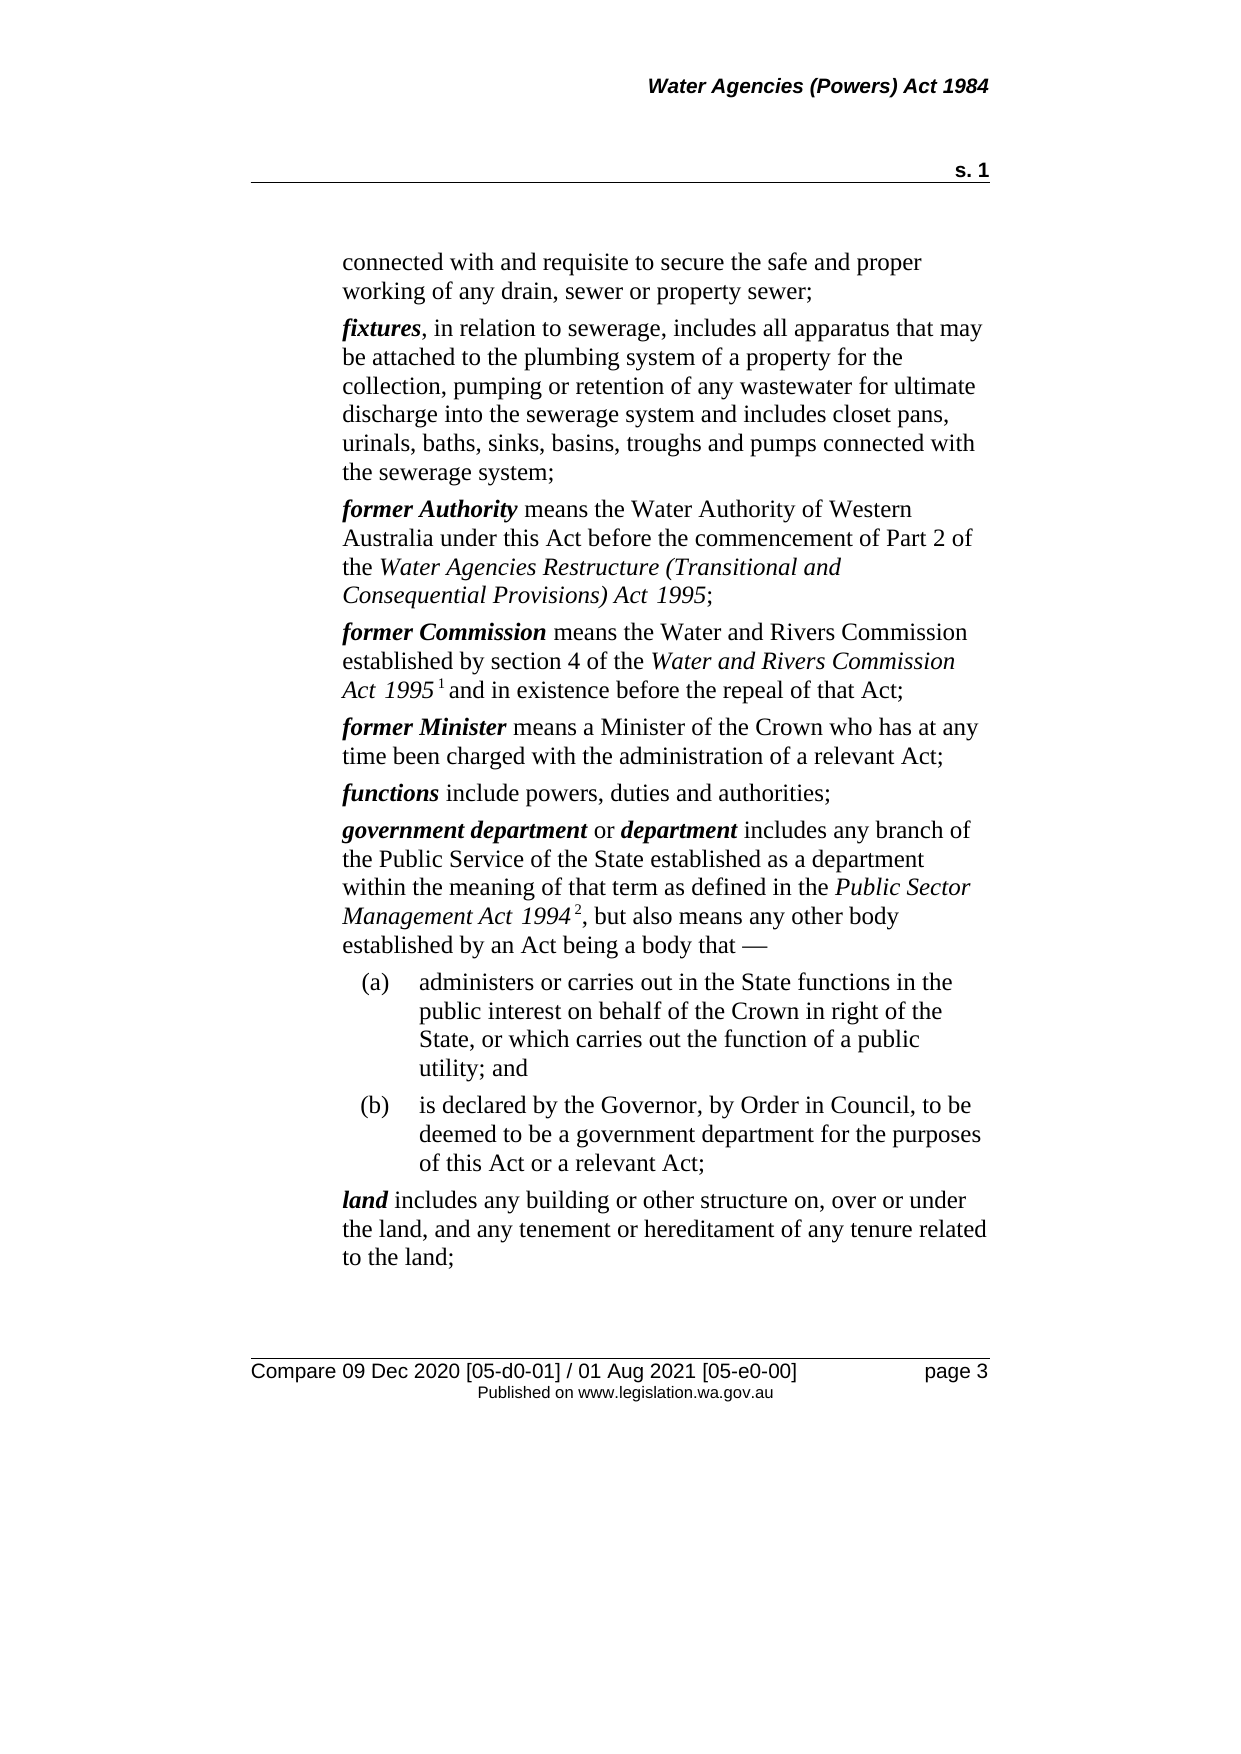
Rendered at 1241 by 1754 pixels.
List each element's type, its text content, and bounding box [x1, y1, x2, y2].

text (b) is declared by the Governor, by Order in Council, to be deemed to be a government department for the purposes of this Act or a relevant Act; [251, 1090, 990, 1177]
text functions include powers, duties and authorities; [251, 778, 990, 807]
text former Authority means the Water Authority of Western Australia under this Act before the commencement of Part 2 of the Water Agencies Restructure (Transitional and Consequential Provisions) Act 1995; [251, 494, 990, 609]
text land includes any building or other structure on, over or under the land, and any tenement or hereditament of any tenure related to the land; [251, 1185, 990, 1271]
text fixtures, in relation to sewerage, includes all apparatus that may be attached to the plumbing system of a property for the collection, pumping or retention of any wastewater for ultimate discharge into the sewerage system and includes closet pans, urinals, baths, sinks, basins, troughs and pumps connected with the sewerage system; [251, 313, 990, 486]
text government department or department includes any branch of the Public Service of the State established as a department within the meaning of that term as defined in the Public Sector Management Act 1994 2, but also means any other body established by an Act being a body that — [251, 815, 990, 959]
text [251, 247, 990, 305]
text former Commission means the Water and Rivers Commission established by section 4 of the Water and Rivers Commission Act 1995 1 and in existence before the repeal of that Act; [251, 617, 990, 704]
text (a) administers or carries out in the State functions in the public interest on behalf of the Crown in right of the State, or which carries out the function of a public utility; and [251, 967, 990, 1082]
text former Minister means a Minister of the Crown who has at any time been charged with the administration of a relevant Act; [251, 712, 990, 769]
